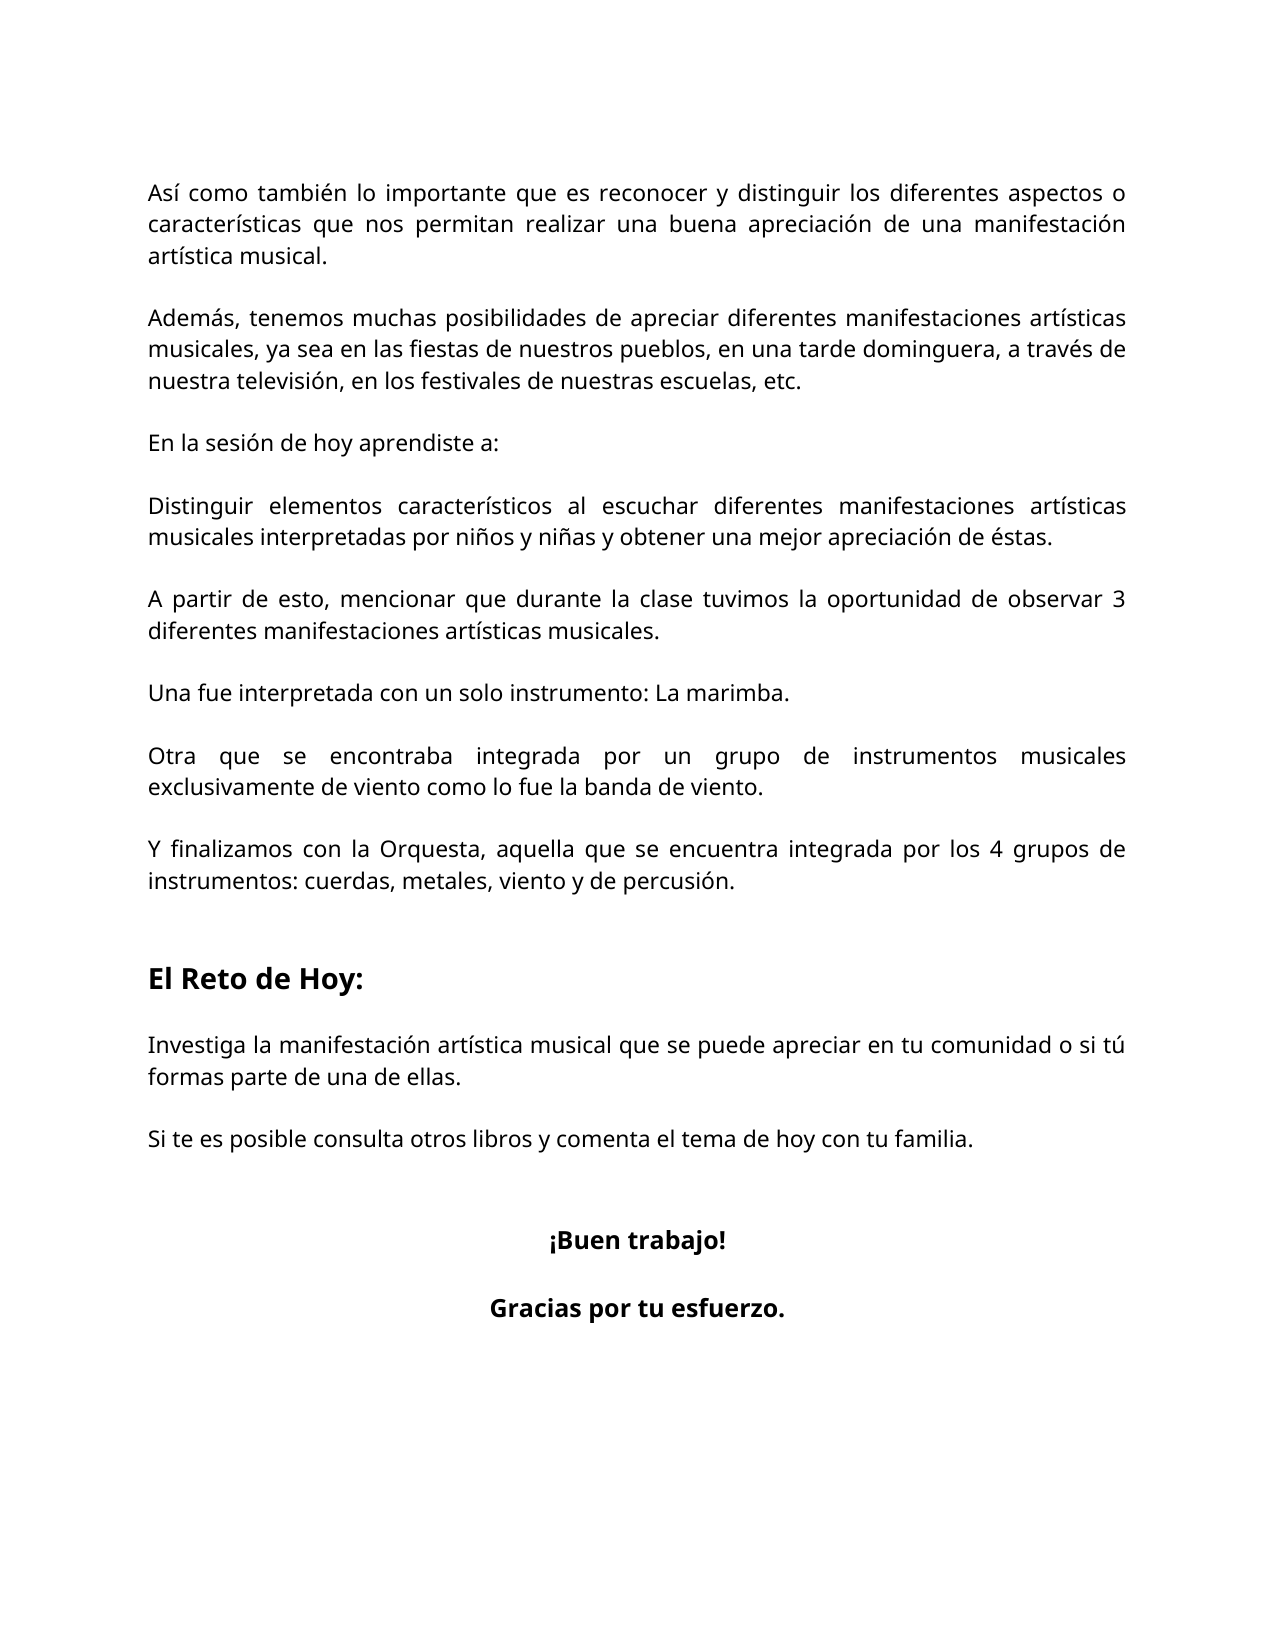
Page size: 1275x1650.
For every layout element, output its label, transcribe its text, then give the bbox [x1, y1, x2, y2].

text El Reto de Hoy: [148, 958, 1127, 998]
text Gracias por tu esfuerzo. [148, 1291, 1127, 1325]
text Otra que se encontraba integrada por un grupo de instrumentos musicales exclusivamente de viento como lo fue la banda de viento. [148, 740, 1127, 802]
text Si te es posible consulta otros libros y comenta el tema de hoy con tu familia. [148, 1123, 1127, 1154]
text Y finalizamos con la Orquesta, aquella que se encuentra integrada por los 4 grupos de instrumentos: cuerdas, metales, viento y de percusión. [148, 833, 1127, 896]
text En la sesión de hoy aprendiste a: [148, 427, 1127, 458]
text ¡Buen trabajo! [148, 1222, 1127, 1257]
text A partir de esto, mencionar que durante la clase tuvimos la oportunidad de observar 3 diferentes manifestaciones artísticas musicales. [148, 583, 1127, 646]
text Investiga la manifestación artística musical que se puede apreciar en tu comunidad o si tú formas parte de una de ellas. [148, 1029, 1127, 1092]
text Además, tenemos muchas posibilidades de apreciar diferentes manifestaciones artísticas musicales, ya sea en las fiestas de nuestros pueblos, en una tarde dominguera, a través de nuestra televisión, en los festivales de nuestras escuelas, etc. [148, 302, 1127, 396]
text Distinguir elementos característicos al escuchar diferentes manifestaciones artísticas musicales interpretadas por niños y niñas y obtener una mejor apreciación de éstas. [148, 490, 1127, 552]
text Así como también lo importante que es reconocer y distinguir los diferentes aspectos o características que nos permitan realizar una buena apreciación de una manifestación artística musical. [148, 177, 1127, 271]
text Una fue interpretada con un solo instrumento: La marimba. [148, 677, 1127, 708]
